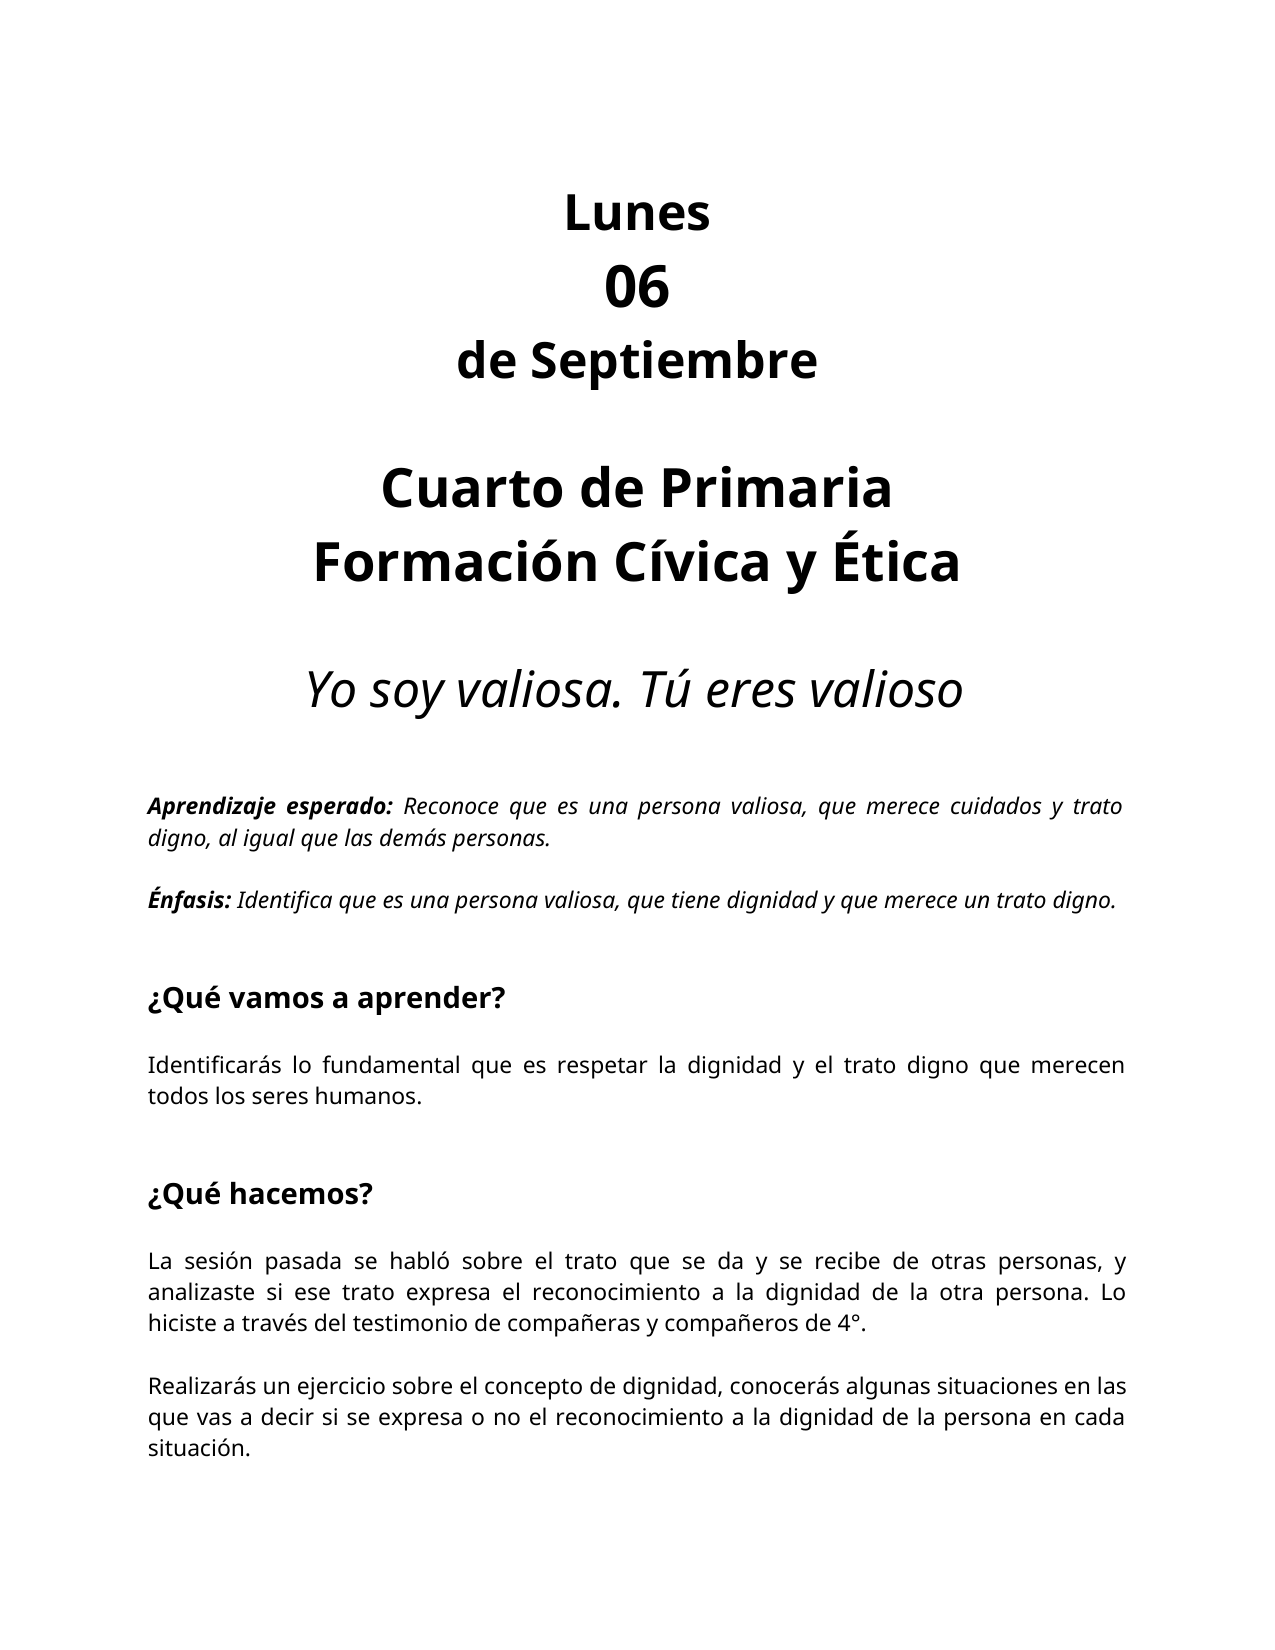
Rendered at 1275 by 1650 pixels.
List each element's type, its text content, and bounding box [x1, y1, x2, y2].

text Lunes [148, 177, 1127, 245]
text Aprendizaje esperado: Reconoce que es una persona valiosa, que merece cuidados y trato digno, al igual que las demás personas. [148, 790, 1127, 853]
text Yo soy valiosa. Tú eres valioso [148, 654, 1127, 722]
text Identificarás lo fundamental que es respetar la dignidad y el trato digno que merecen todos los seres humanos. [148, 1049, 1127, 1111]
text Realizarás un ejercicio sobre el concepto de dignidad, conocerás algunas situaciones en las que vas a decir si se expresa o no el reconocimiento a la dignidad de la persona en cada situación. [148, 1369, 1127, 1463]
text La sesión pasada se habló sobre el trato que se da y se recibe de otras personas, y analizaste si ese trato expresa el reconocimiento a la dignidad de la otra persona. Lo hiciste a través del testimonio de compañeras y compañeros de 4°. [148, 1244, 1127, 1338]
text Énfasis: Identifica que es una persona valiosa, que tiene dignidad y que merece un trato digno. [148, 884, 1127, 915]
text ¿Qué hacemos? [148, 1174, 1127, 1213]
text ¿Qué vamos a aprender? [148, 978, 1127, 1017]
text Formación Cívica y Ética [148, 523, 1127, 597]
text 06 [148, 245, 1127, 325]
text de Septiembre [148, 325, 1127, 393]
text Cuarto de Primaria [148, 450, 1127, 523]
